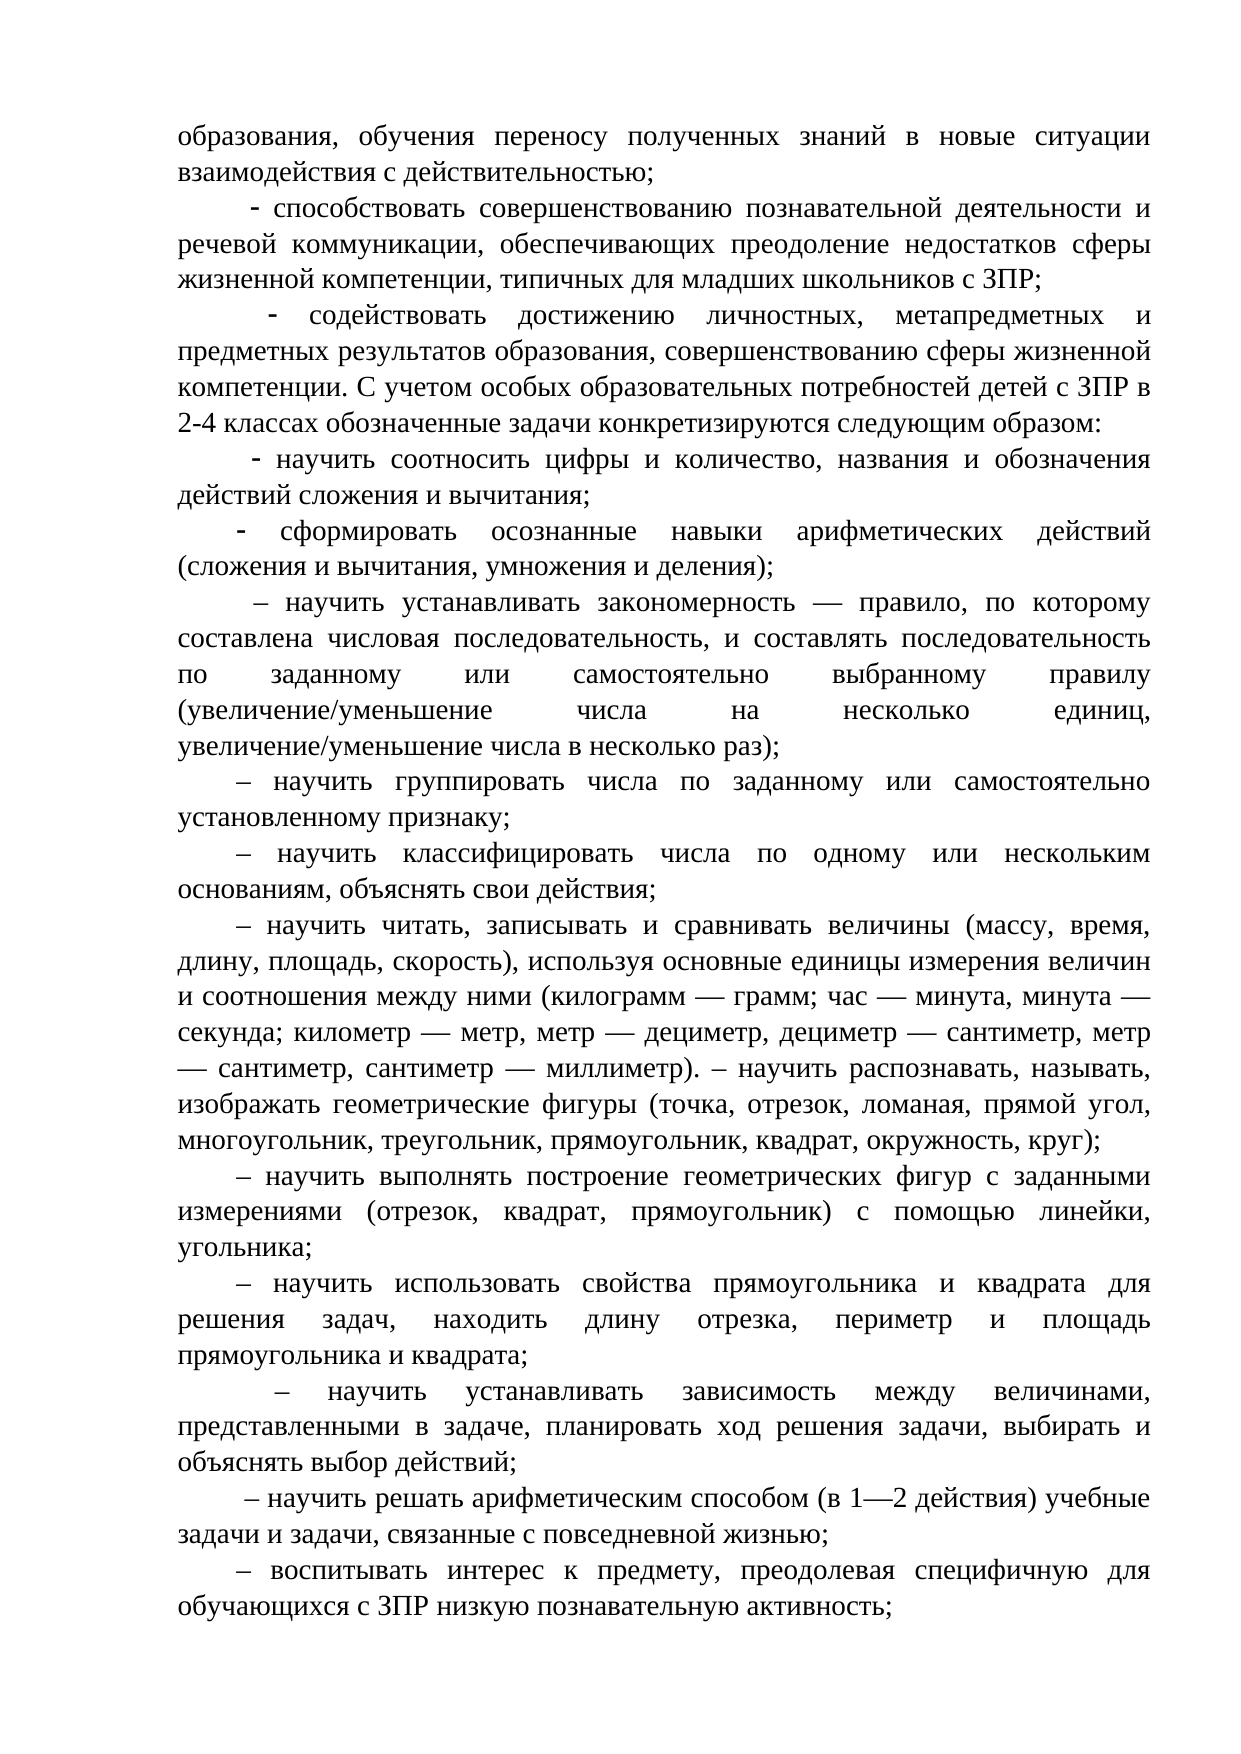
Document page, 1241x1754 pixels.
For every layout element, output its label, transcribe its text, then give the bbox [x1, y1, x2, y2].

text – научить использовать свойства прямоугольника и квадрата для решения задач, находить длину отрезка, периметр и площадь прямоугольника и квадрата; [177, 1265, 1152, 1370]
text – научить решать арифметическим способом (в 1—2 действия) учебные задачи и задачи, связанные с повседневной жизнью; [177, 1480, 1152, 1549]
text способствовать совершенствованию познавательной деятельности и речевой коммуникации, обеспечивающих преодоление недостатков сферы жизненной компетенции, типичных для младших школьников с ЗПР; [177, 190, 1152, 295]
text – научить классифицировать числа по одному или нескольким основаниям, объяснять свои действия; [177, 835, 1152, 904]
text – научить группировать числа по заданному или самостоятельно установленному признаку; [177, 763, 1152, 833]
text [177, 118, 1152, 187]
text – научить выполнять построение геометрических фигур с заданными измерениями (отрезок, квадрат, прямоугольник) с помощью линейки, угольника; [177, 1158, 1152, 1263]
text – научить устанавливать зависимость между величинами, представленными в задаче, планировать ход решения задачи, выбирать и объяснять выбор действий; [177, 1373, 1152, 1478]
text сформировать осознанные навыки арифметических действий (сложения и вычитания, умножения и деления); [177, 513, 1152, 582]
text научить соотносить цифры и количество, названия и обозначения действий сложения и вычитания; [177, 441, 1152, 510]
text – воспитывать интерес к предмету, преодолевая специфичную для обучающихся с ЗПР низкую познавательную активность; [177, 1552, 1152, 1621]
text – научить устанавливать закономерность — правило, по которому составлена числовая последовательность, и составлять последовательность по заданному или самостоятельно выбранному правилу (увеличение/уменьшение числа на несколько единиц, увеличение/уменьшение числа в несколько раз); [177, 584, 1152, 761]
text – научить читать, записывать и сравнивать величины (массу, время, длину, площадь, скорость), используя основные единицы измерения величин и соотношения между ними (килограмм — грамм; час — минута, минута — секунда; километр — метр, метр — дециметр, дециметр — сантиметр, метр — сантиметр, сантиметр — миллиметр). – научить распознавать, называть, изображать геометрические фигуры (точка, отрезок, ломаная, прямой угол, многоугольник, треугольник, прямоугольник, квадрат, окружность, круг); [177, 907, 1152, 1155]
text содействовать достижению личностных, метапредметных и предметных результатов образования, совершенствованию сферы жизненной компетенции. С учетом особых образовательных потребностей детей с ЗПР в 2-4 классах обозначенные задачи конкретизируются следующим образом: [177, 297, 1152, 438]
